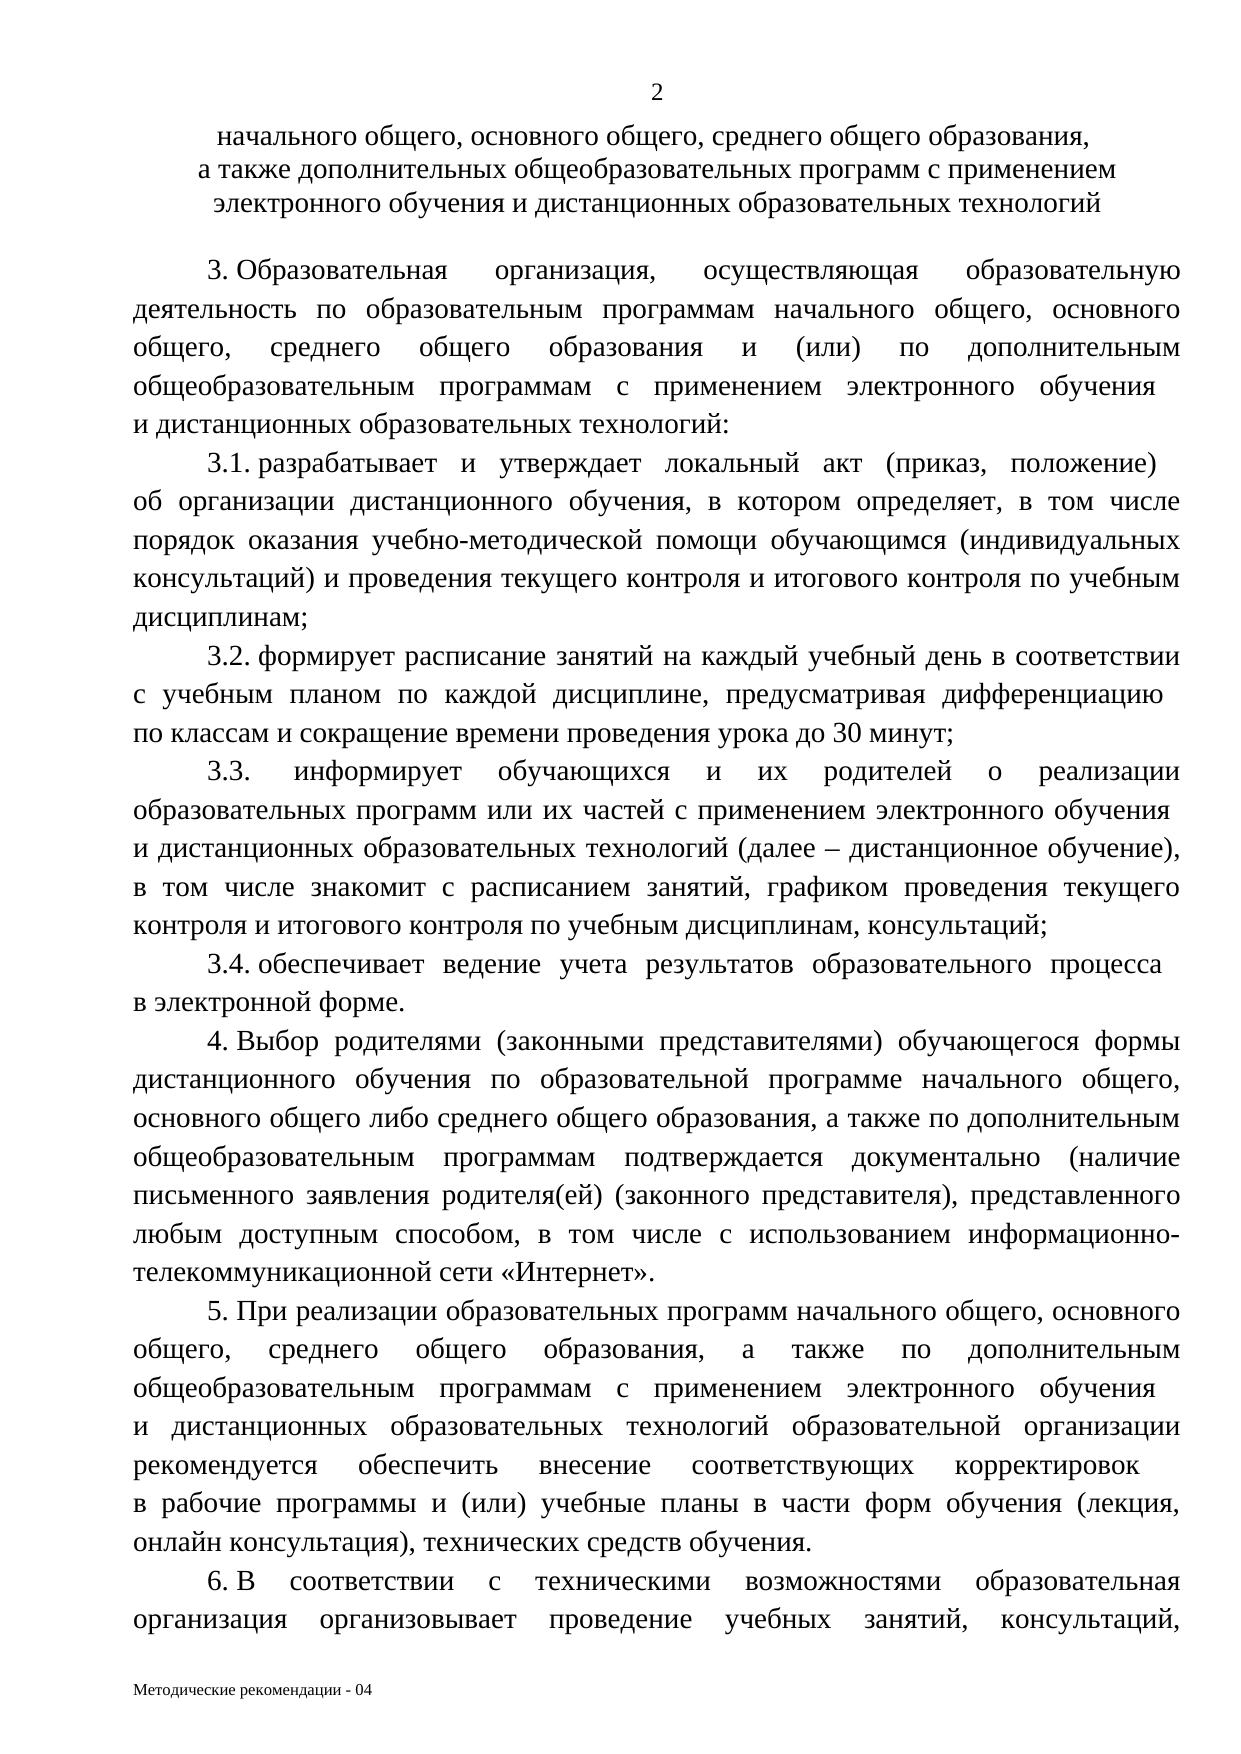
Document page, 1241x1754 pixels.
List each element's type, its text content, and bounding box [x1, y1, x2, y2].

text 3.4. обеспечивает ведение учета результатов образовательного процесса в электронной форме. [133, 946, 1181, 1018]
text 3. Образовательная организация, осуществляющая образовательную деятельность по образовательным программам начального общего, основного общего, среднего общего образования и (или) по дополнительным общеобразовательным программам с применением электронного обучения и дистанционных образовательных технологий: [133, 252, 1181, 440]
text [133, 118, 1181, 219]
text 4. Выбор родителями (законными представителями) обучающегося формы дистанционного обучения по образовательной программе начального общего, основного общего либо среднего общего образования, а также по дополнительным общеобразовательным программам подтверждается документально (наличие письменного заявления родителя(ей) (законного представителя), представленного любым доступным способом, в том числе с использованием информационно-телекоммуникационной сети «Интернет». [133, 1023, 1181, 1288]
text 3.3. информирует обучающихся и их родителей о реализации образовательных программ или их частей с применением электронного обучения и дистанционных образовательных технологий (далее – дистанционное обучение), в том числе знакомит с расписанием занятий, графиком проведения текущего контроля и итогового контроля по учебным дисциплинам, консультаций; [133, 753, 1181, 941]
text 3.2. формирует расписание занятий на каждый учебный день в соответствии с учебным планом по каждой дисциплине, предусматривая дифференциацию по классам и сокращение времени проведения урока до 30 минут; [133, 638, 1181, 748]
text 3.1. разрабатывает и утверждает локальный акт (приказ, положение) об организации дистанционного обучения, в котором определяет, в том числе порядок оказания учебно-методической помощи обучающимся (индивидуальных консультаций) и проведения текущего контроля и итогового контроля по учебным дисциплинам; [133, 445, 1181, 633]
text 5. При реализации образовательных программ начального общего, основного общего, среднего общего образования, а также по дополнительным общеобразовательным программам с применением электронного обучения и дистанционных образовательных технологий образовательной организации рекомендуется обеспечить внесение соответствующих корректировок в рабочие программы и (или) учебные планы в части форм обучения (лекция, онлайн консультация), технических средств обучения. [133, 1293, 1181, 1558]
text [133, 1563, 1181, 1635]
